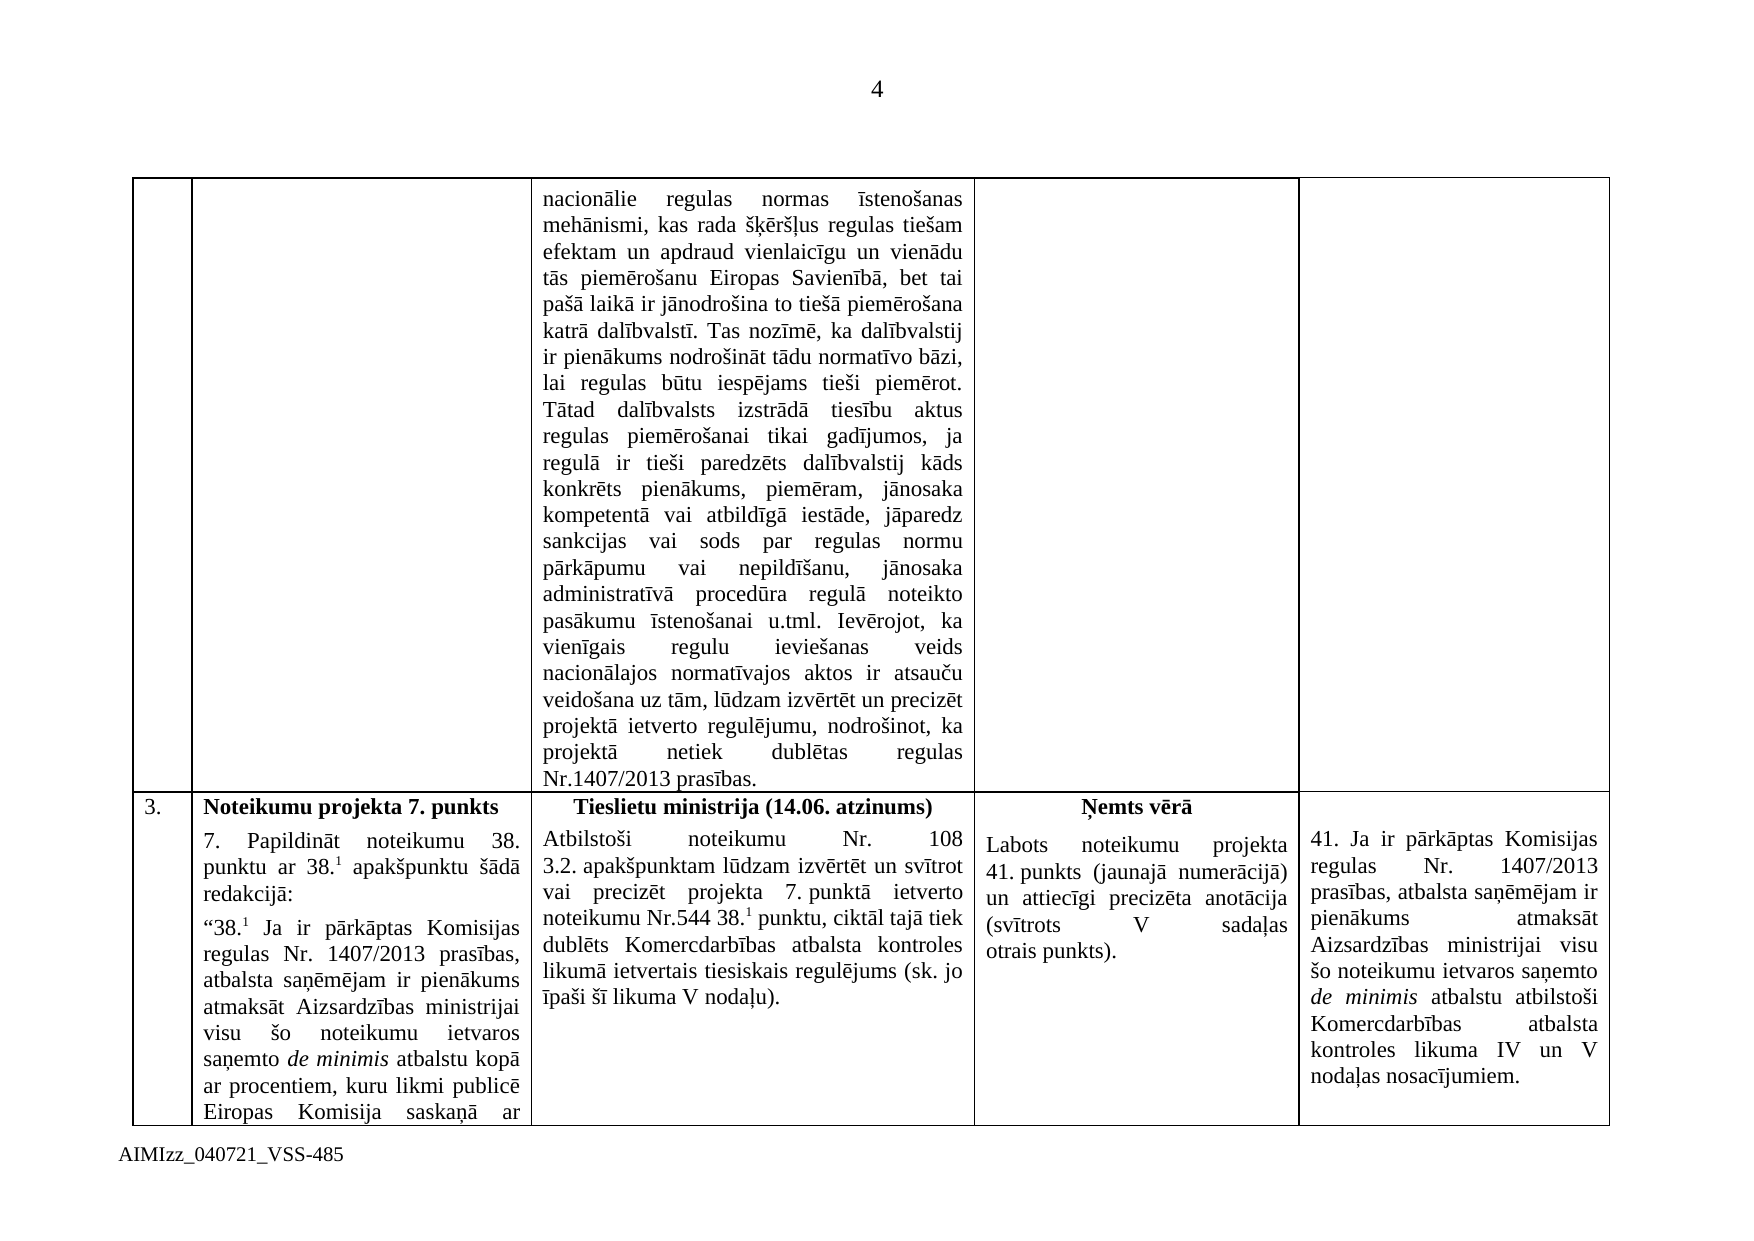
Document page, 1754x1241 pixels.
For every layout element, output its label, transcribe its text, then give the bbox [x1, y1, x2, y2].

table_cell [975, 793, 1298, 1124]
table_cell [1300, 178, 1609, 791]
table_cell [532, 179, 974, 791]
table_cell 3. [134, 793, 191, 1124]
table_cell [532, 793, 974, 1124]
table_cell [1300, 792, 1609, 1124]
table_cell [193, 793, 531, 1124]
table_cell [193, 179, 531, 791]
table_cell 2. [134, 179, 191, 791]
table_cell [975, 179, 1298, 791]
